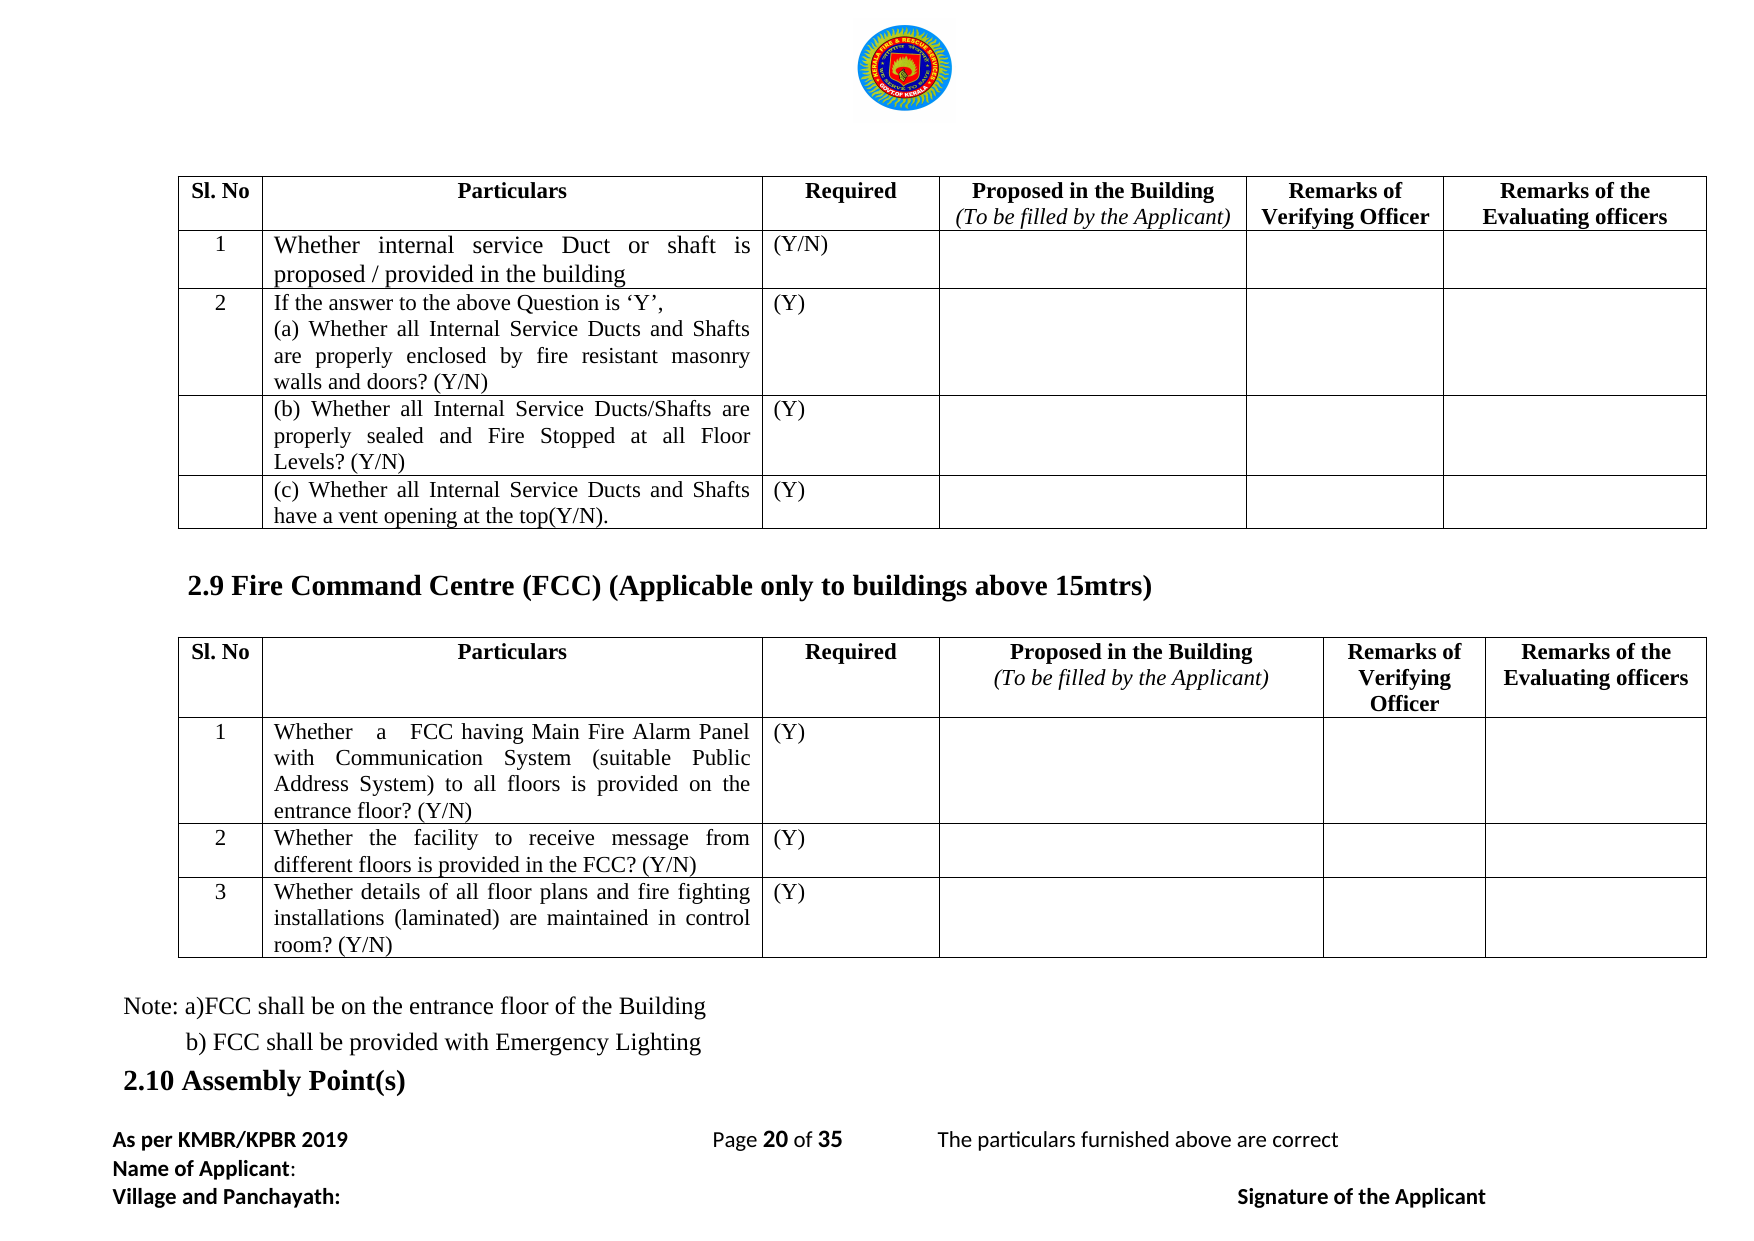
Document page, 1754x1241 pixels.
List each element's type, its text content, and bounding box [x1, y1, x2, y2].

table_cell [940, 396, 1246, 474]
table_cell [940, 718, 1323, 823]
table_cell [1324, 824, 1485, 877]
table_cell Whether the facility to receive message from different floors is provided in the FCC? (Y/N) [263, 824, 762, 877]
table_header Remarks of Verifying Officer [1247, 177, 1443, 229]
text 2.9 Fire Command Centre (FCC) (Applicable only to buildings above 15mtrs) [187, 568, 1697, 601]
text Note: a)FCC shall be on the entrance floor of the Building [123, 991, 1692, 1020]
table_cell [1444, 476, 1706, 528]
table_cell (Y) [763, 289, 939, 394]
table_cell [179, 396, 262, 474]
table_cell [940, 824, 1323, 877]
table_header Particulars [263, 638, 762, 717]
table_cell [940, 231, 1246, 288]
table_cell (Y) [763, 824, 939, 877]
table_cell (Y/N) [763, 231, 939, 288]
table_cell [1486, 878, 1706, 957]
table_cell 1 [179, 231, 262, 288]
table_cell [1486, 824, 1706, 877]
text b) FCC shall be provided with Emergency Lighting [123, 1027, 1692, 1056]
table_cell Whether details of all floor plans and fire fighting installations (laminated) are maintained in control room? (Y/N) [263, 878, 762, 957]
table_header Remarks of the Evaluating officers [1486, 638, 1706, 717]
table_cell [1247, 396, 1443, 474]
table_header Remarks of Verifying Officer [1324, 638, 1485, 717]
table_cell [179, 476, 262, 528]
table_cell (b) Whether all Internal Service Ducts/Shafts are properly sealed and Fire Stopped at all Floor Levels? (Y/N) [263, 396, 762, 474]
table_header Proposed in the Building (To be filled by the Applicant) [940, 638, 1323, 717]
table_cell [1486, 718, 1706, 823]
table_header Required [763, 638, 939, 717]
table_header Remarks of the Evaluating officers [1444, 177, 1706, 229]
table_header Sl. No [179, 638, 262, 717]
table_cell [1324, 718, 1485, 823]
table_cell [1247, 231, 1443, 288]
table_cell 1 [179, 718, 262, 823]
table_cell 3 [179, 878, 262, 957]
table_header Particulars [263, 177, 762, 229]
picture [853, 18, 957, 123]
table_header Proposed in the Building (To be filled by the Applicant) [940, 177, 1246, 229]
table_cell If the answer to the above Question is ‘Y’, (a) Whether all Internal Service Ducts and Shafts are properly enclosed by fire resistant masonry walls and doors? (Y/N) [263, 289, 762, 394]
table_cell [1324, 878, 1485, 957]
table_cell [940, 289, 1246, 394]
table_cell (Y) [763, 396, 939, 474]
table_header Required [763, 177, 939, 229]
table_cell (Y) [763, 718, 939, 823]
table_cell (Y) [763, 878, 939, 957]
table_cell 2 [179, 824, 262, 877]
text 2.10 Assembly Point(s) [123, 1063, 1689, 1097]
table_cell [1444, 231, 1706, 288]
table_cell [1444, 289, 1706, 394]
table_cell [1247, 289, 1443, 394]
table_cell Whether internal service Duct or shaft is proposed / provided in the building [263, 231, 762, 288]
table_cell [940, 878, 1323, 957]
table_header Sl. No [179, 177, 262, 229]
table_cell (c) Whether all Internal Service Ducts and Shafts have a vent opening at the top(Y/N). [263, 476, 762, 528]
table_cell [1444, 396, 1706, 474]
table_cell (Y) [763, 476, 939, 528]
table_cell Whether a FCC having Main Fire Alarm Panel with Communication System (suitable Public Address System) to all floors is provided on the entrance floor? (Y/N) [263, 718, 762, 823]
table_cell [1247, 476, 1443, 528]
table_cell [940, 476, 1246, 528]
table_cell 2 [179, 289, 262, 394]
